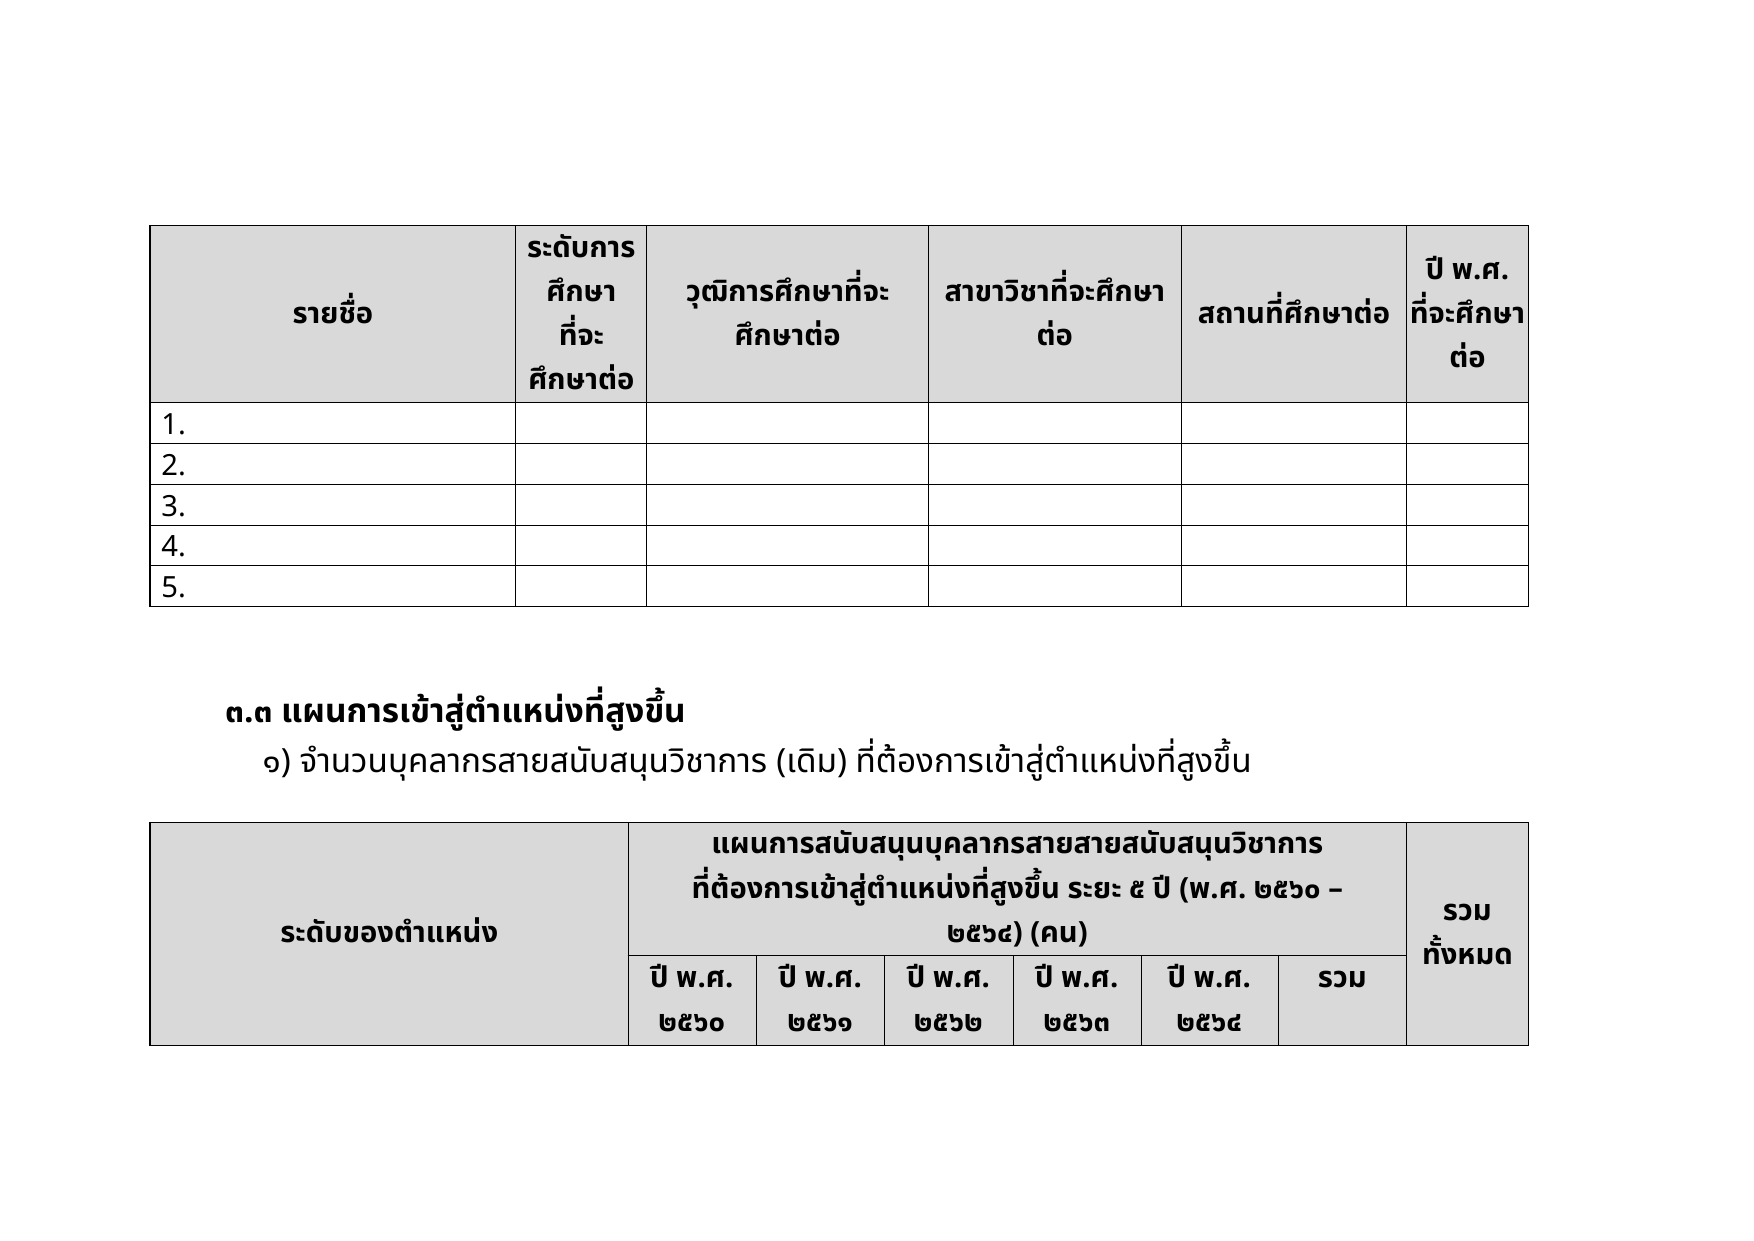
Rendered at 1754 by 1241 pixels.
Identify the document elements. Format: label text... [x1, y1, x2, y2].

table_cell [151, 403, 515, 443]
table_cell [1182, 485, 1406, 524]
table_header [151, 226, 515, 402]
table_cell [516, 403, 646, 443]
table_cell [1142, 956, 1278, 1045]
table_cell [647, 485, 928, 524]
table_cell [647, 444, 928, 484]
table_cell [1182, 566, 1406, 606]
text ๓.๓ แผนการเข้าสู่ตำแหน่งที่สูงขึ้น [150, 686, 1529, 737]
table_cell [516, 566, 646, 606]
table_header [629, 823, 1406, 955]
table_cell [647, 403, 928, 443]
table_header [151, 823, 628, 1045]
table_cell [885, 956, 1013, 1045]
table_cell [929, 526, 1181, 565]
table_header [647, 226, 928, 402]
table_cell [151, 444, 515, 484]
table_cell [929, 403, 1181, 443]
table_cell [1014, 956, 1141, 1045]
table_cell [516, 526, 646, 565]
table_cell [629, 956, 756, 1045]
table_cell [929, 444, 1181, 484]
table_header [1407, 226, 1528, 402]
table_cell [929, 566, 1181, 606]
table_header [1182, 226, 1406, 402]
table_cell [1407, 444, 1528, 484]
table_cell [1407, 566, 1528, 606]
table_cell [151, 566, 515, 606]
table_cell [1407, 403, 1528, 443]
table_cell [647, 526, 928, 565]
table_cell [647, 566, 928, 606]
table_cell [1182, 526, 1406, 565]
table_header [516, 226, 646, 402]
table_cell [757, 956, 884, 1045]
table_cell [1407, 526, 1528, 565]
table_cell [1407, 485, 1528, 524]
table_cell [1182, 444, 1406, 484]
text ๑) จำนวนบุคลากรสายสนับสนุนวิชาการ (เดิม) ที่ต้องการเข้าสู่ตำแหน่งที่สูงขึ้น [150, 737, 1529, 788]
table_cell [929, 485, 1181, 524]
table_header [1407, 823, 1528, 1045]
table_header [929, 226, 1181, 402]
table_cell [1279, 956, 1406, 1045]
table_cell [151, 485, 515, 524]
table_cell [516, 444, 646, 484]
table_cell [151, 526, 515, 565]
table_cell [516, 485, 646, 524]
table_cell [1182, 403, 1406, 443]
